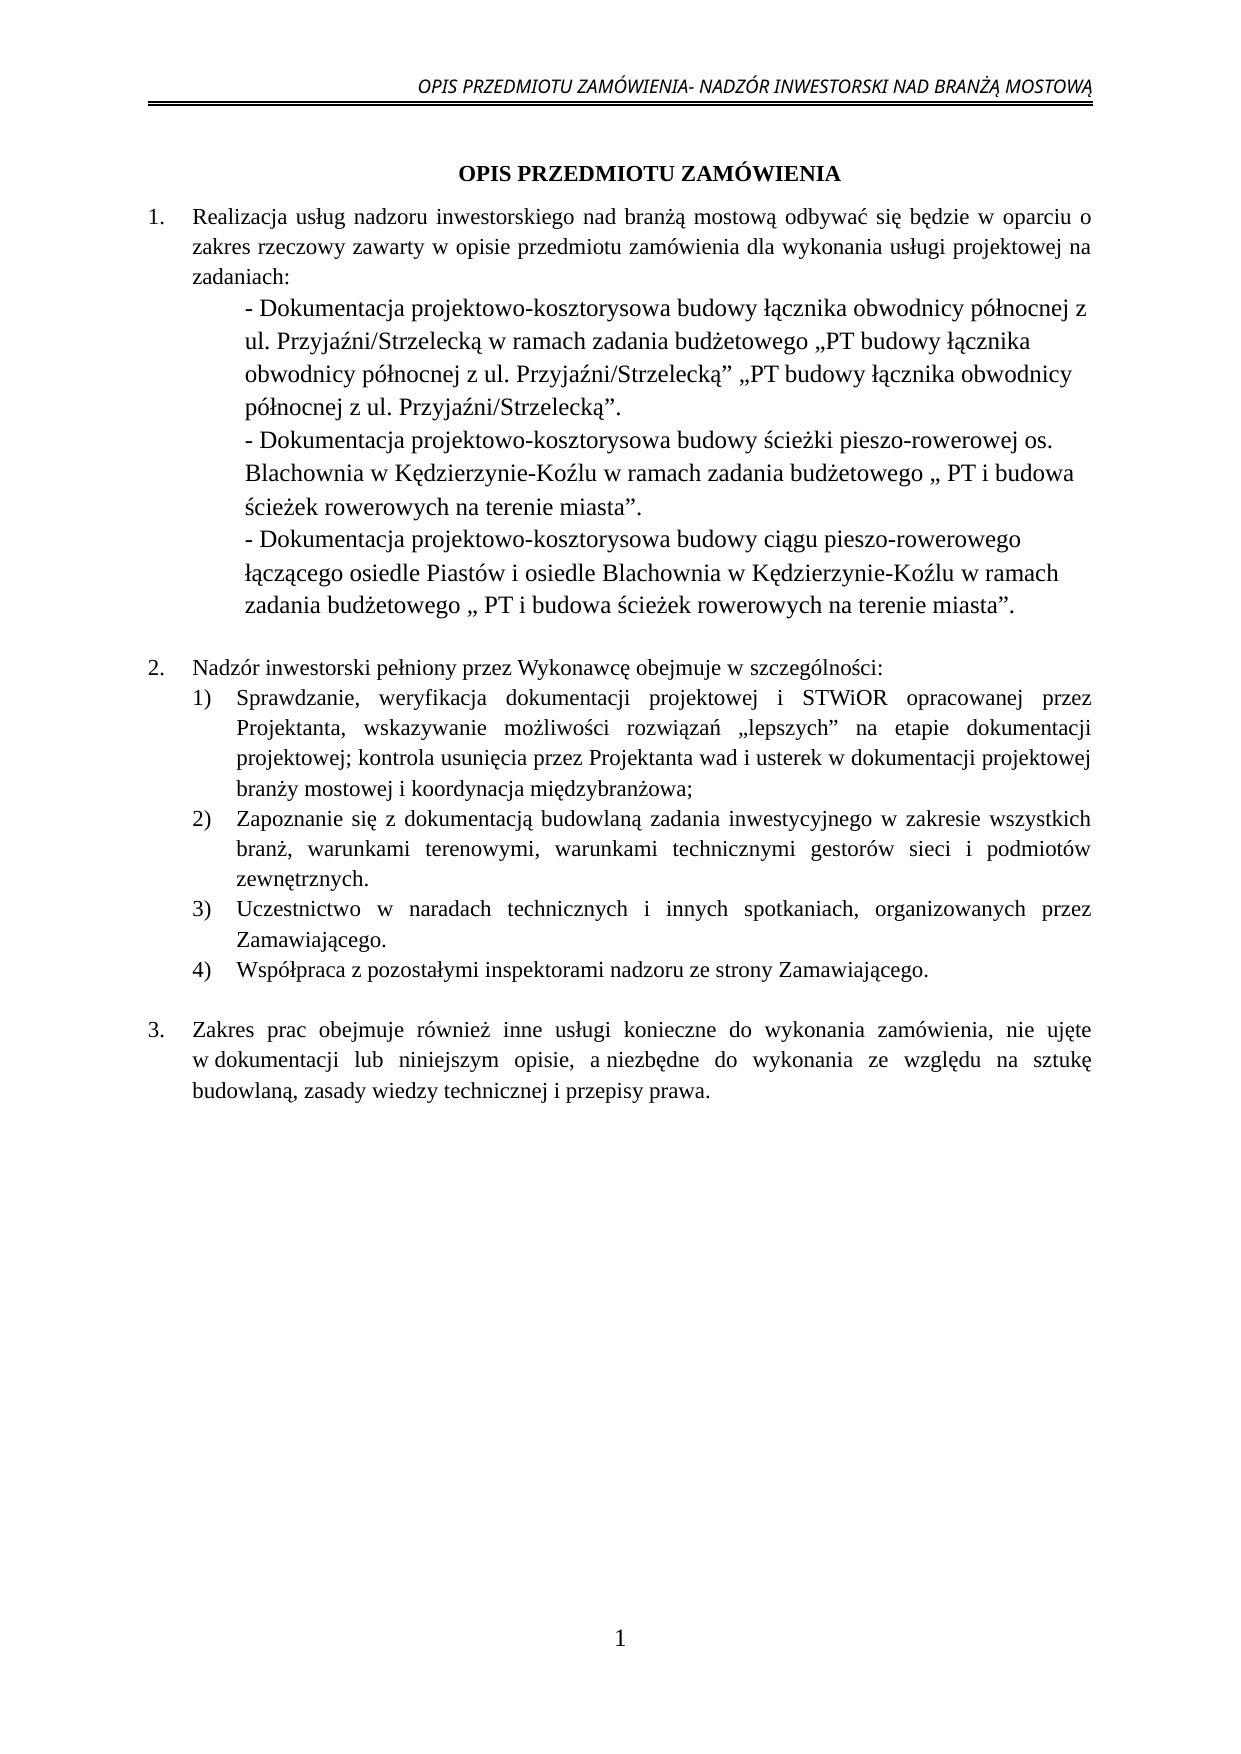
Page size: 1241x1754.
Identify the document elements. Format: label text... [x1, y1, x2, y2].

list - Dokumentacja projektowo-kosztorysowa budowy ciągu pieszo-rowerowego łączącego osiedle Piastów i osiedle Blachownia w Kędzierzynie-Koźlu w ramach zadania budżetowego „ PT i budowa ścieżek rowerowych na terenie miasta”. [244, 524, 1093, 619]
text OPIS PRZEDMIOTU ZAMÓWIENIA [207, 160, 1093, 186]
list Zapoznanie się z dokumentacją budowlaną zadania inwestycyjnego w zakresie wszystkich branż, warunkami terenowymi, warunkami technicznymi gestorów sieci i podmiotów zewnętrznych. [192, 805, 1093, 892]
list Nadzór inwestorski pełniony przez Wykonawcę obejmuje w szczególności: [148, 654, 1093, 680]
list - Dokumentacja projektowo-kosztorysowa budowy łącznika obwodnicy północnej z ul. Przyjaźni/Strzelecką w ramach zadania budżetowego „PT budowy łącznika obwodnicy północnej z ul. Przyjaźni/Strzelecką” „PT budowy łącznika obwodnicy północnej z ul. Przyjaźni/Strzelecką”. [244, 293, 1093, 421]
list Uczestnictwo w naradach technicznych i innych spotkaniach, organizowanych przez Zamawiającego. [192, 896, 1093, 952]
list Współpraca z pozostałymi inspektorami nadzoru ze strony Zamawiającego. [192, 956, 1093, 982]
list - Dokumentacja projektowo-kosztorysowa budowy ścieżki pieszo-rowerowej os. Blachownia w Kędzierzynie-Koźlu w ramach zadania budżetowego „ PT i budowa ścieżek rowerowych na terenie miasta”. [244, 426, 1093, 520]
list Zakres prac obejmuje również inne usługi konieczne do wykonania zamówienia, nie ujęte w dokumentacji lub niniejszym opisie, a niezbędne do wykonania ze względu na sztukę budowlaną, zasady wiedzy technicznej i przepisy prawa. [148, 1016, 1093, 1103]
list Sprawdzanie, weryfikacja dokumentacji projektowej i STWiOR opracowanej przez Projektanta, wskazywanie możliwości rozwiązań „lepszych” na etapie dokumentacji projektowej; kontrola usunięcia przez Projektanta wad i usterek w dokumentacji projektowej branży mostowej i koordynacja międzybranżowa; [192, 684, 1093, 801]
list Realizacja usług nadzoru inwestorskiego nad branżą mostową odbywać się będzie w oparciu o zakres rzeczowy zawarty w opisie przedmiotu zamówienia dla wykonania usługi projektowej na zadaniach: [148, 203, 1093, 289]
